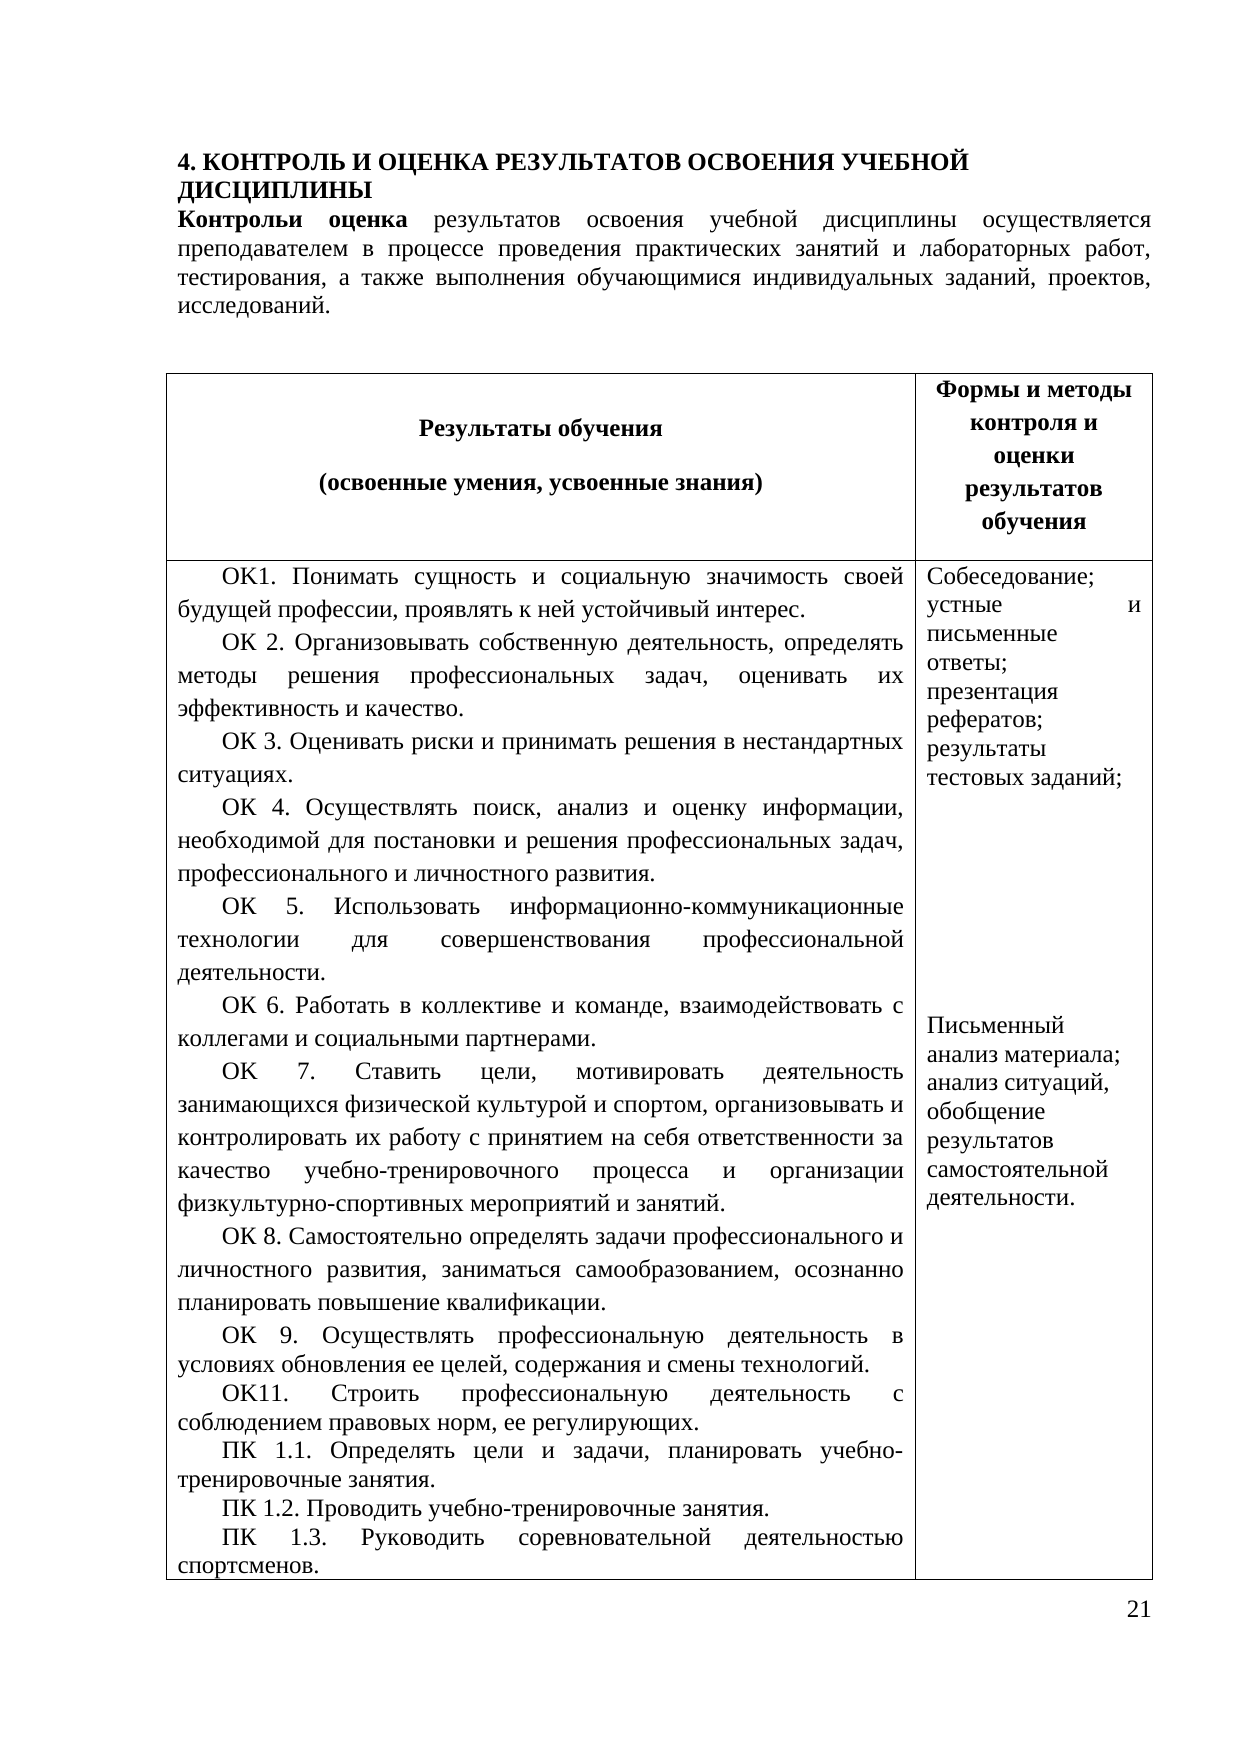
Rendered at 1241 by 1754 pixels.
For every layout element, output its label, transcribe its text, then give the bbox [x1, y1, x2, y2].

subtitle 4. Контроль и оценка результатов освоения УЧЕБНОЙ Дисциплины [177, 147, 1152, 204]
table_header Результаты обучения (освоенные умения, усвоенные знания) [167, 374, 915, 560]
table_header Формы и методы контроля и оценки результатов обучения [916, 374, 1152, 560]
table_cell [167, 561, 915, 1579]
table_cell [916, 561, 1152, 1579]
subtitle Контрольи оценка результатов освоения учебной дисциплины осуществляется преподавателем в процессе проведения практических занятий и лабораторных работ, тестирования, а также выполнения обучающимися индивидуальных заданий, проектов, исследований. [177, 204, 1152, 319]
